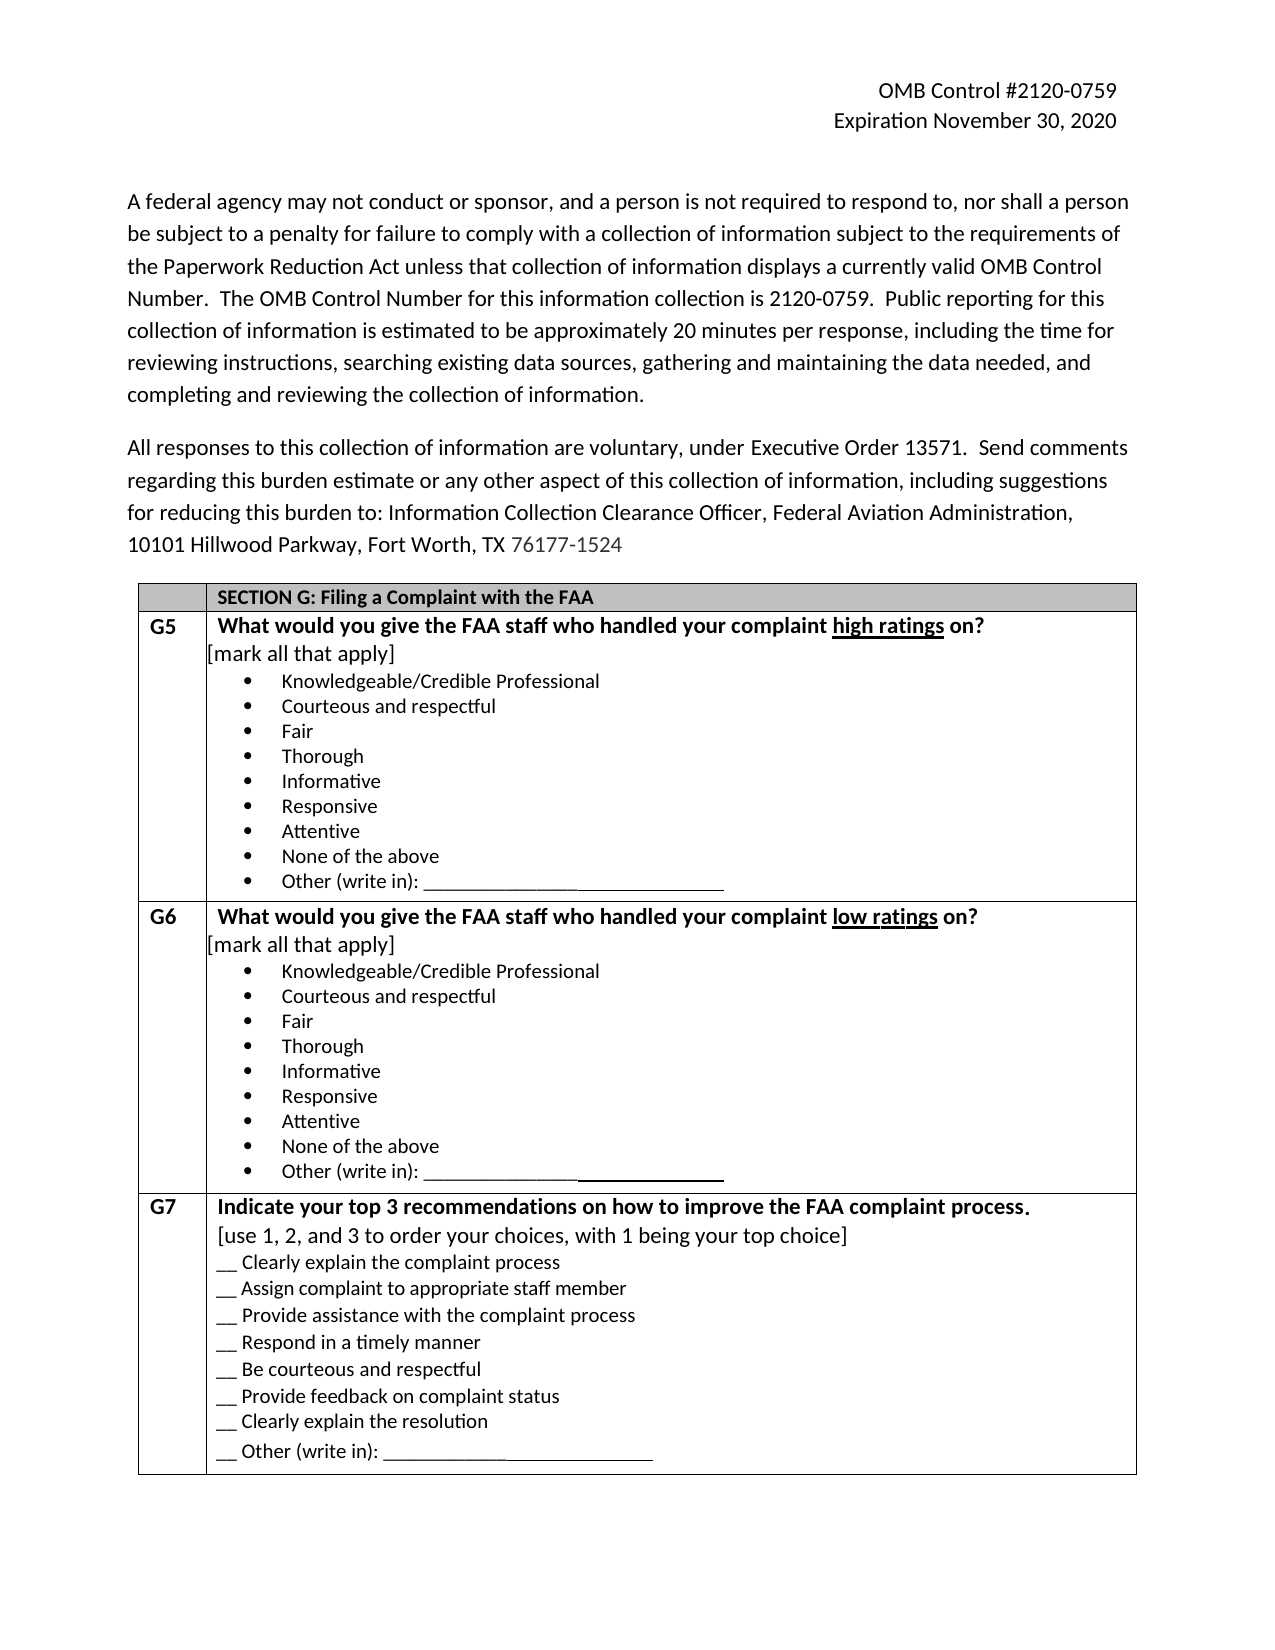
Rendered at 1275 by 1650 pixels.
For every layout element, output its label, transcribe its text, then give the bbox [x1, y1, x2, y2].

table_cell G7 [139, 1194, 206, 1474]
table_cell What would you give the FAA staff who handled your complaint high ratings on? [mark all that apply] Knowledgeable/Credible Professional Courteous and respectful Fair Thorough Informative Responsive Attentive None of the above Other (write in): _______________ [207, 612, 1136, 901]
table_cell What would you give the FAA staff who handled your complaint low ratings on? [mark all that apply] Knowledgeable/Credible Professional Courteous and respectful Fair Thorough Informative Responsive Attentive None of the above Other (write in): _______________ [207, 902, 1136, 1193]
table_cell G6 [139, 902, 206, 1193]
table_header SECTION G: Filing a Complaint with the FAA [207, 584, 1136, 611]
table_cell G5 [139, 612, 206, 901]
table_header [139, 584, 206, 611]
table_cell Indicate your top 3 recommendations on how to improve the FAA complaint process. [use 1, 2, and 3 to order your choices, with 1 being your top choice] __ Clearly explain the complaint process __ Assign complaint to appropriate staff member __ Provide assistance with the complaint process __ Respond in a timely manner __ Be courteous and respectful __ Provide feedback on complaint status __ Clearly explain the resolution __ Other (write in): ____________ [207, 1194, 1136, 1474]
